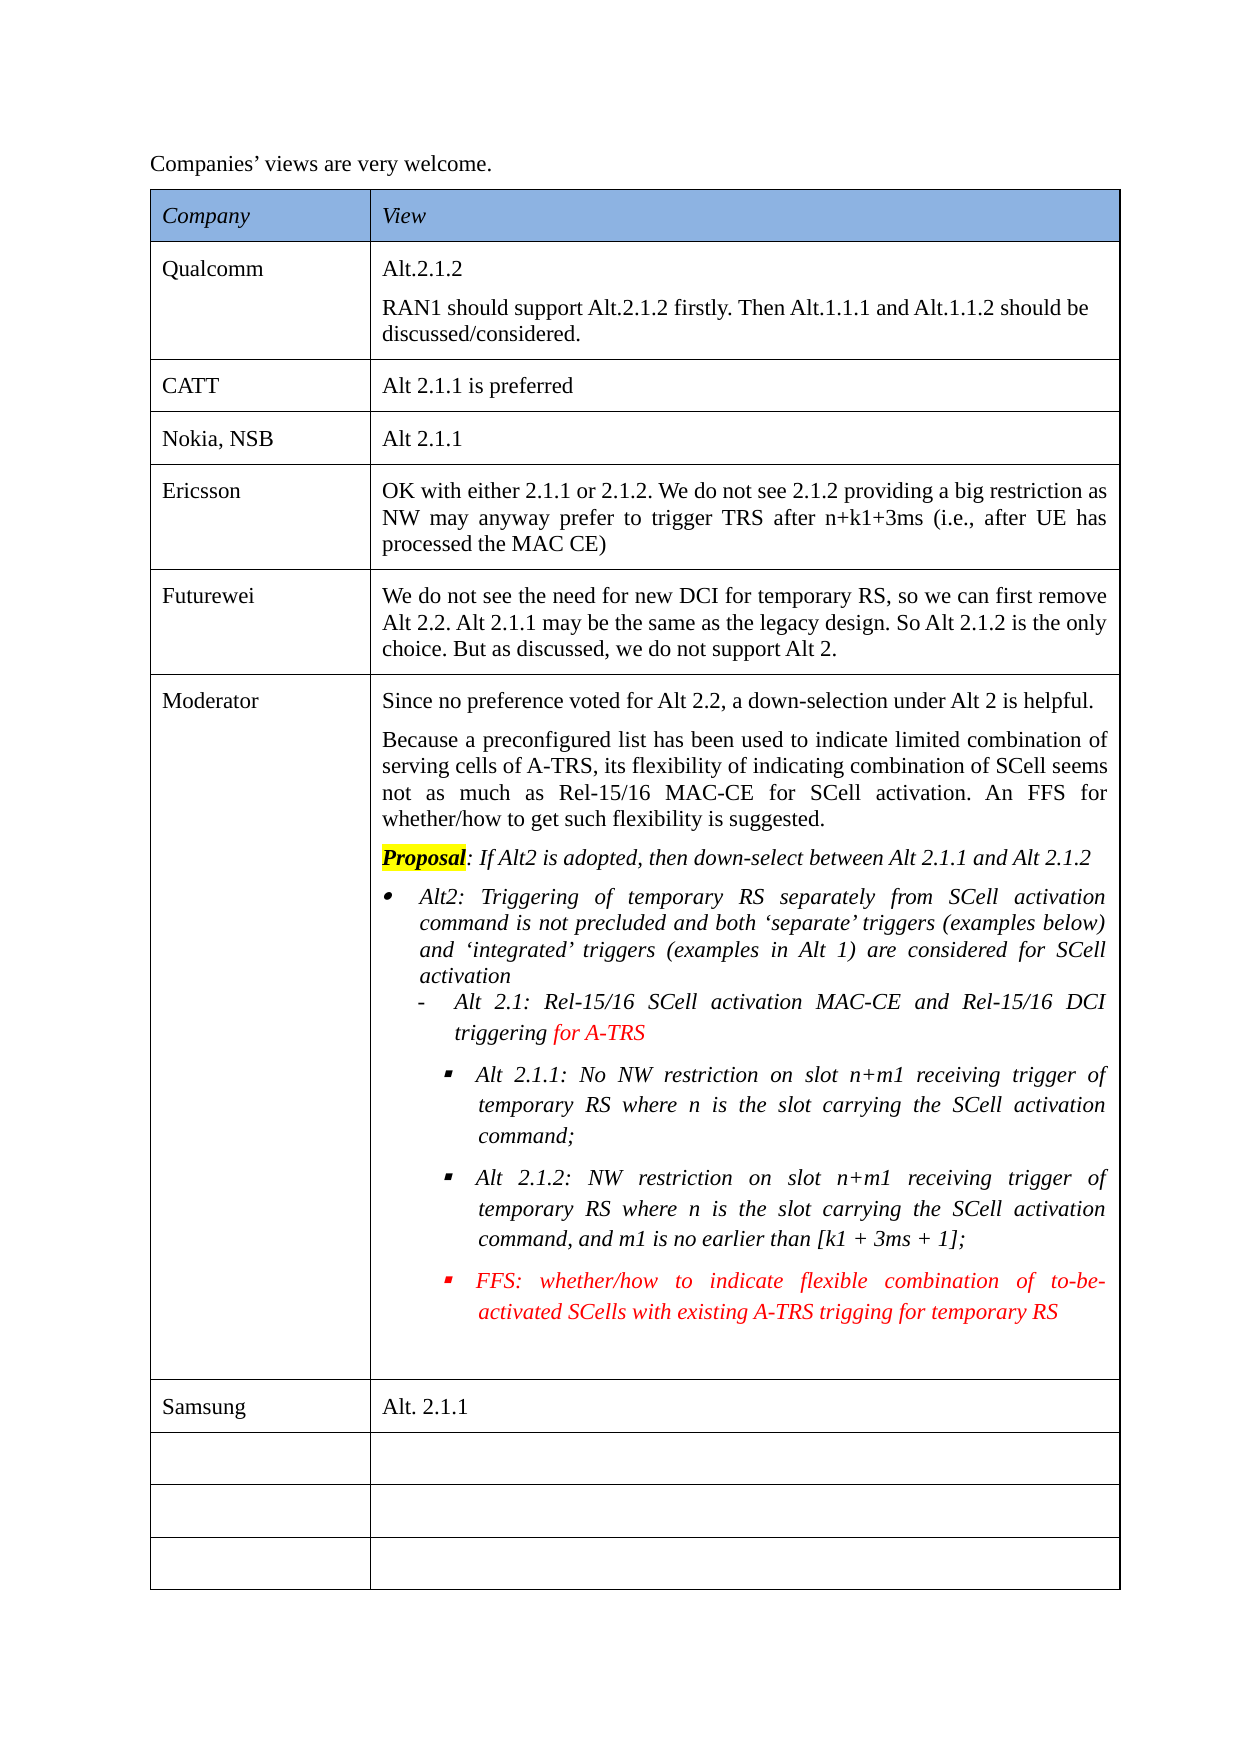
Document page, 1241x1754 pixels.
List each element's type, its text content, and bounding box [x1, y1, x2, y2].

table_header View [371, 190, 1119, 241]
table_cell Qualcomm [151, 242, 370, 359]
table_cell Alt 2.1.1 [371, 412, 1119, 464]
table_cell [151, 1538, 370, 1589]
table_cell Futurewei [151, 570, 370, 674]
table_cell Samsung [151, 1380, 370, 1432]
table_cell [151, 1433, 370, 1484]
table_cell Alt. 2.1.1 [371, 1380, 1119, 1432]
table_cell [371, 1485, 1119, 1537]
table_cell Alt 2.1.1 is preferred [371, 360, 1119, 411]
text Companies’ views are very welcome. [150, 150, 1120, 176]
table_cell CATT [151, 360, 370, 411]
table_cell [371, 1433, 1119, 1484]
table_cell Nokia, NSB [151, 412, 370, 464]
table_header Company [151, 190, 370, 241]
table_cell [151, 1485, 370, 1537]
table_cell Ericsson [151, 465, 370, 569]
table_cell Since no preference voted for Alt 2.2, a down-selection under Alt 2 is helpful. Because a preconfigured list has been used to indicate limited combination of serving cells of A-TRS, its flexibility of indicating combination of SCell seems not as much as Rel-15/16 MAC-CE for SCell activation. An FFS for whether/how to get such flexibility is suggested. Proposal: If Alt2 is adopted, then down-select between Alt 2.1.1 and Alt 2.1.2 Alt2: Triggering of temporary RS separately from SCell activation command is not precluded and both ‘separate’ triggers (examples below) and ‘integrated’ triggers (examples in Alt 1) are considered for SCell activation Alt 2.1: Rel-15/16 SCell activation MAC-CE and Rel-15/16 DCI triggering for A-TRS Alt 2.1.1: No NW restriction on slot n+m1 receiving trigger of temporary RS where n is the slot carrying the SCell activation command; Alt 2.1.2: NW restriction on slot n+m1 receiving trigger of temporary RS where n is the slot carrying the SCell activation command, and m1 is no earlier than [k1 + 3ms + 1]; FFS: whether/how to indicate flexible combination of to-be-activated SCells with existing A-TRS trigging for temporary RS [371, 675, 1119, 1379]
table_cell OK with either 2.1.1 or 2.1.2. We do not see 2.1.2 providing a big restriction as NW may anyway prefer to trigger TRS after n+k1+3ms (i.e., after UE has processed the MAC CE) [371, 465, 1119, 569]
table_cell We do not see the need for new DCI for temporary RS, so we can first remove Alt 2.2. Alt 2.1.1 may be the same as the legacy design. So Alt 2.1.2 is the only choice. But as discussed, we do not support Alt 2. [371, 570, 1119, 674]
table_cell Alt.2.1.2 RAN1 should support Alt.2.1.2 firstly. Then Alt.1.1.1 and Alt.1.1.2 should be discussed/considered. [371, 242, 1119, 359]
table_cell Moderator [151, 675, 370, 1379]
table_cell [371, 1538, 1119, 1589]
